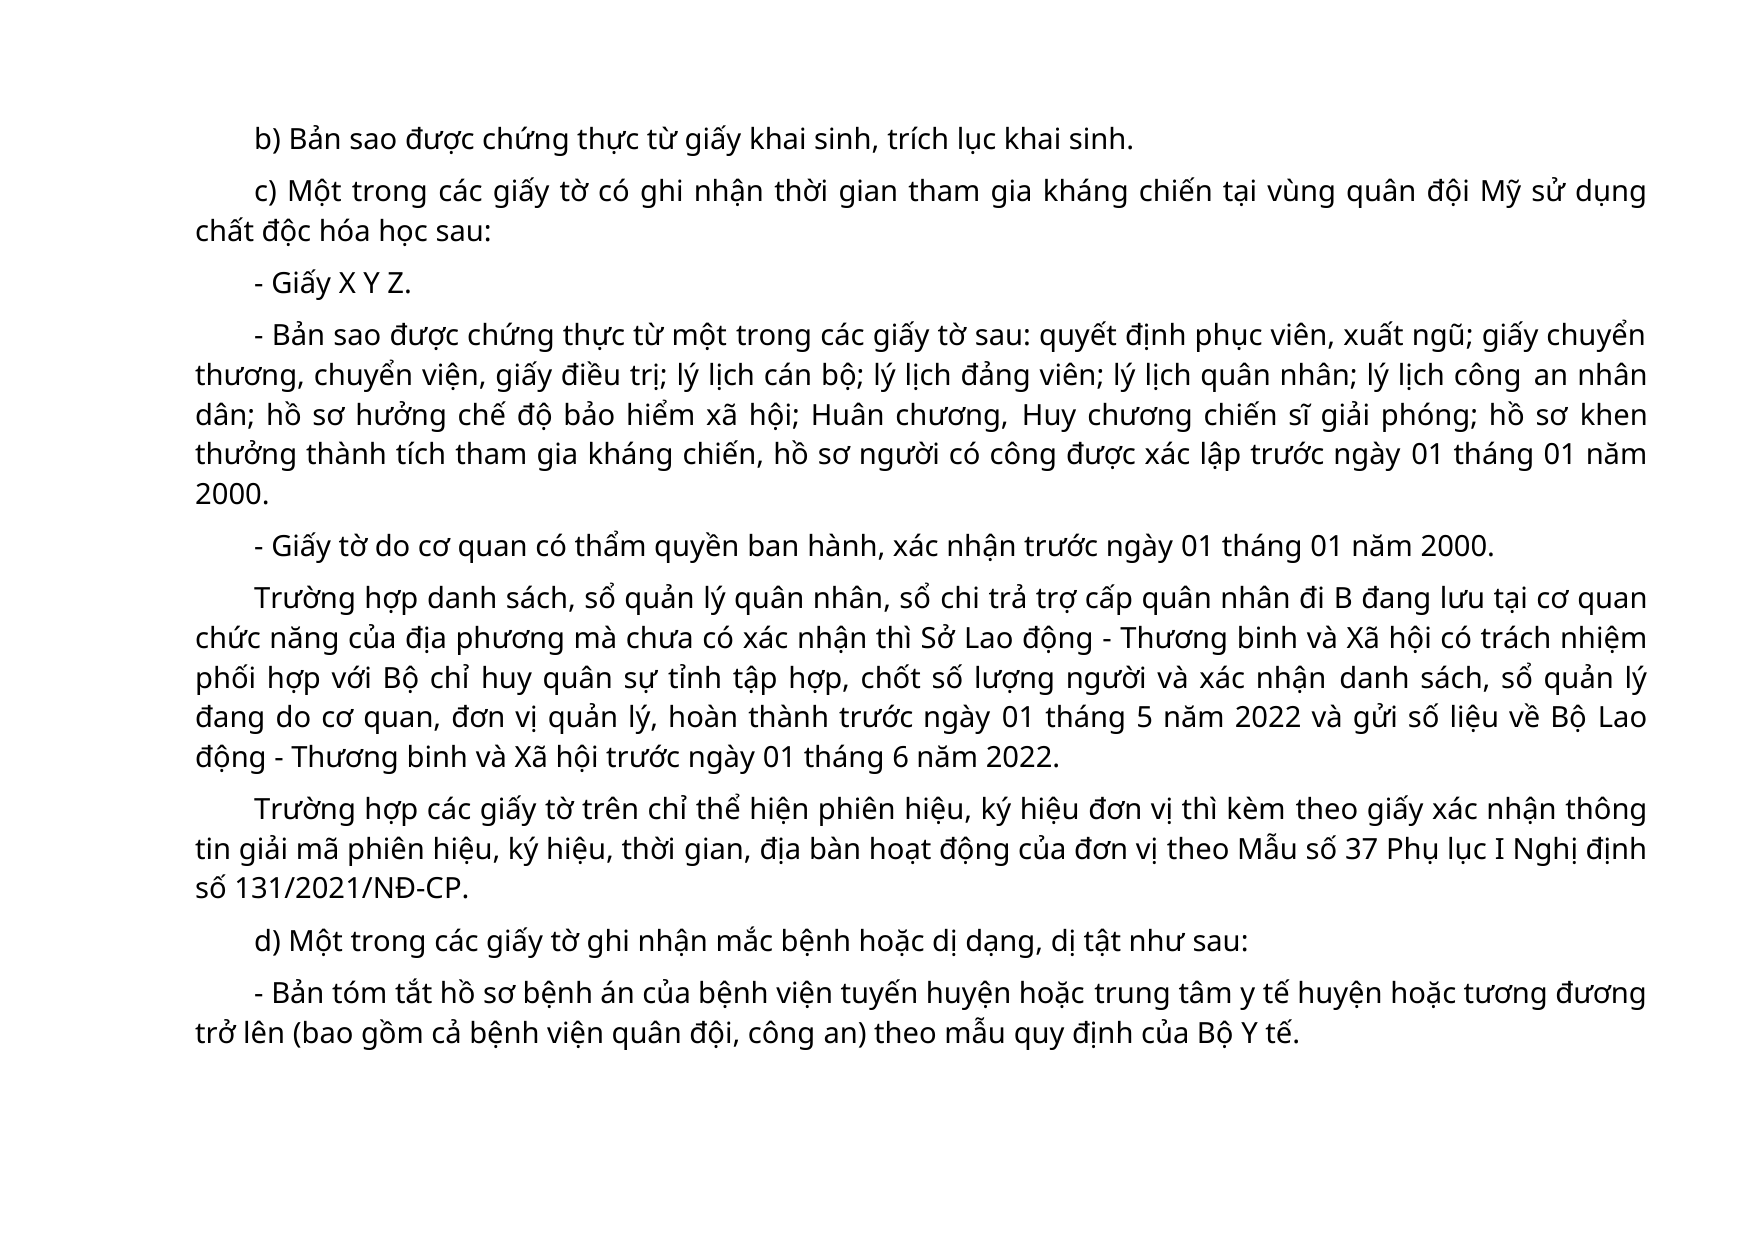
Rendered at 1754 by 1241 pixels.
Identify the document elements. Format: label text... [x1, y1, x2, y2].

text c) Một trong các giấy tờ có ghi nhận thời gian tham gia kháng chiến tại vùng quân đội Mỹ sử dụng chất độc hóa học sau: [195, 170, 1648, 250]
text Trường hợp danh sách, sổ quản lý quân nhân, sổ chi trả trợ cấp quân nhân đi B đang lưu tại cơ quan chức năng của địa phương mà chưa có xác nhận thì Sở Lao động - Thương binh và Xã hội có trách nhiệm phối hợp với Bộ chỉ huy quân sự tỉnh tập hợp, chốt số lượng người và xác nhận danh sách, sổ quản lý đang do cơ quan, đơn vị quản lý, hoàn thành trước ngày 01 tháng 5 năm 2022 và gửi số liệu về Bộ Lao động - Thương binh và Xã hội trước ngày 01 tháng 6 năm 2022. [195, 577, 1648, 776]
text - Bản tóm tắt hồ sơ bệnh án của bệnh viện tuyến huyện hoặc trung tâm y tế huyện hoặc tương đương trở lên (bao gồm cả bệnh viện quân đội, công an) theo mẫu quy định của Bộ Y tế. [195, 972, 1648, 1052]
text b) Bản sao được chứng thực từ giấy khai sinh, trích lục khai sinh. [195, 118, 1648, 158]
text - Bản sao được chứng thực từ một trong các giấy tờ sau: quyết định phục viên, xuất ngũ; giấy chuyển thương, chuyển viện, giấy điều trị; lý lịch cán bộ; lý lịch đảng viên; lý lịch quân nhân; lý lịch công an nhân dân; hồ sơ hưởng chế độ bảo hiểm xã hội; Huân chương, Huy chương chiến sĩ giải phóng; hồ sơ khen thưởng thành tích tham gia kháng chiến, hồ sơ người có công được xác lập trước ngày 01 tháng 01 năm 2000. [195, 314, 1648, 513]
text - Giấy tờ do cơ quan có thẩm quyền ban hành, xác nhận trước ngày 01 tháng 01 năm 2000. [195, 525, 1648, 565]
text Trường hợp các giấy tờ trên chỉ thể hiện phiên hiệu, ký hiệu đơn vị thì kèm theo giấy xác nhận thông tin giải mã phiên hiệu, ký hiệu, thời gian, địa bàn hoạt động của đơn vị theo Mẫu số 37 Phụ lục I Nghị định số 131/2021/NĐ-CP. [195, 788, 1648, 907]
text d) Một trong các giấy tờ ghi nhận mắc bệnh hoặc dị dạng, dị tật như sau: [195, 920, 1648, 960]
text - Giấy X Y Z. [195, 262, 1648, 302]
